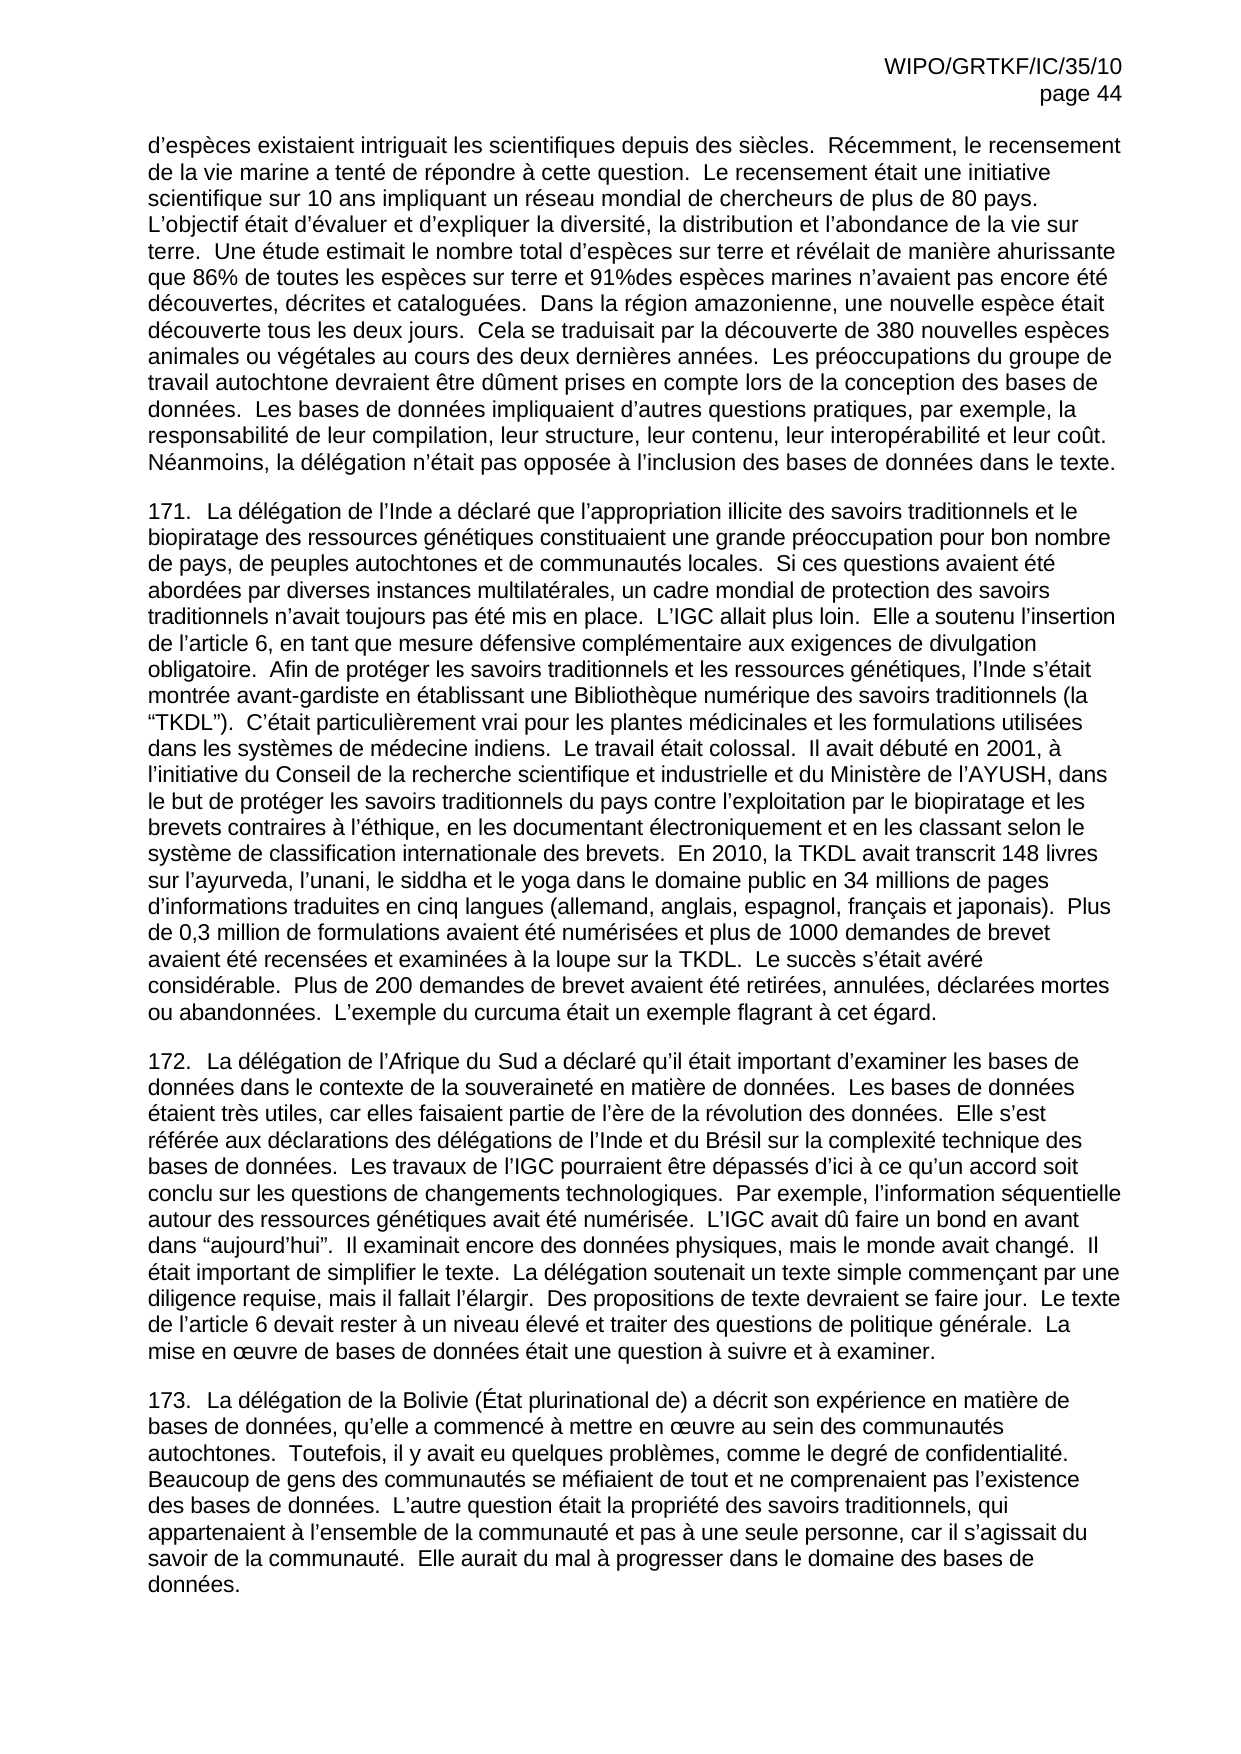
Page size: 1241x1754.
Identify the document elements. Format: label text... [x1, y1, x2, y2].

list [148, 132, 1122, 475]
list La délégation de la Bolivie (État plurinational de) a décrit son expérience en matière de bases de données, qu’elle a commencé à mettre en œuvre au sein des communautés autochtones. Toutefois, il y avait eu quelques problèmes, comme le degré de confidentialité. Beaucoup de gens des communautés se méfiaient de tout et ne comprenaient pas l’existence des bases de données. L’autre question était la propriété des savoirs traditionnels, qui appartenaient à l’ensemble de la communauté et pas à une seule personne, car il s’agissait du savoir de la communauté. Elle aurait du mal à progresser dans le domaine des bases de données. [148, 1387, 1122, 1598]
list La délégation de l’Afrique du Sud a déclaré qu’il était important d’examiner les bases de données dans le contexte de la souveraineté en matière de données. Les bases de données étaient très utiles, car elles faisaient partie de l’ère de la révolution des données. Elle s’est référée aux déclarations des délégations de l’Inde et du Brésil sur la complexité technique des bases de données. Les travaux de l’IGC pourraient être dépassés d’ici à ce qu’un accord soit conclu sur les questions de changements technologiques. Par exemple, l’information séquentielle autour des ressources génétiques avait été numérisée. L’IGC avait dû faire un bond en avant dans “aujourd’hui”. Il examinait encore des données physiques, mais le monde avait changé. Il était important de simplifier le texte. La délégation soutenait un texte simple commençant par une diligence requise, mais il fallait l’élargir. Des propositions de texte devraient se faire jour. Le texte de l’article 6 devait rester à un niveau élevé et traiter des questions de politique générale. La mise en œuvre de bases de données était une question à suivre et à examiner. [148, 1048, 1122, 1364]
list La délégation de l’Inde a déclaré que l’appropriation illicite des savoirs traditionnels et le biopiratage des ressources génétiques constituaient une grande préoccupation pour bon nombre de pays, de peuples autochtones et de communautés locales. Si ces questions avaient été abordées par diverses instances multilatérales, un cadre mondial de protection des savoirs traditionnels n’avait toujours pas été mis en place. L’IGC allait plus loin. Elle a soutenu l’insertion de l’article 6, en tant que mesure défensive complémentaire aux exigences de divulgation obligatoire. Afin de protéger les savoirs traditionnels et les ressources génétiques, l’Inde s’était montrée avant-gardiste en établissant une Bibliothèque numérique des savoirs traditionnels (la “TKDL”). C’était particulièrement vrai pour les plantes médicinales et les formulations utilisées dans les systèmes de médecine indiens. Le travail était colossal. Il avait débuté en 2001, à l’initiative du Conseil de la recherche scientifique et industrielle et du Ministère de l’AYUSH, dans le but de protéger les savoirs traditionnels du pays contre l’exploitation par le biopiratage et les brevets contraires à l’éthique, en les documentant électroniquement et en les classant selon le système de classification internationale des brevets. En 2010, la TKDL avait transcrit 148 livres sur l’ayurveda, l’unani, le siddha et le yoga dans le domaine public en 34 millions de pages d’informations traduites en cinq langues (allemand, anglais, espagnol, français et japonais). Plus de 0,3 million de formulations avaient été numérisées et plus de 1000 demandes de brevet avaient été recensées et examinées à la loupe sur la TKDL. Le succès s’était avéré considérable. Plus de 200 demandes de brevet avaient été retirées, annulées, déclarées mortes ou abandonnées. L’exemple du curcuma était un exemple flagrant à cet égard. [148, 498, 1122, 1025]
